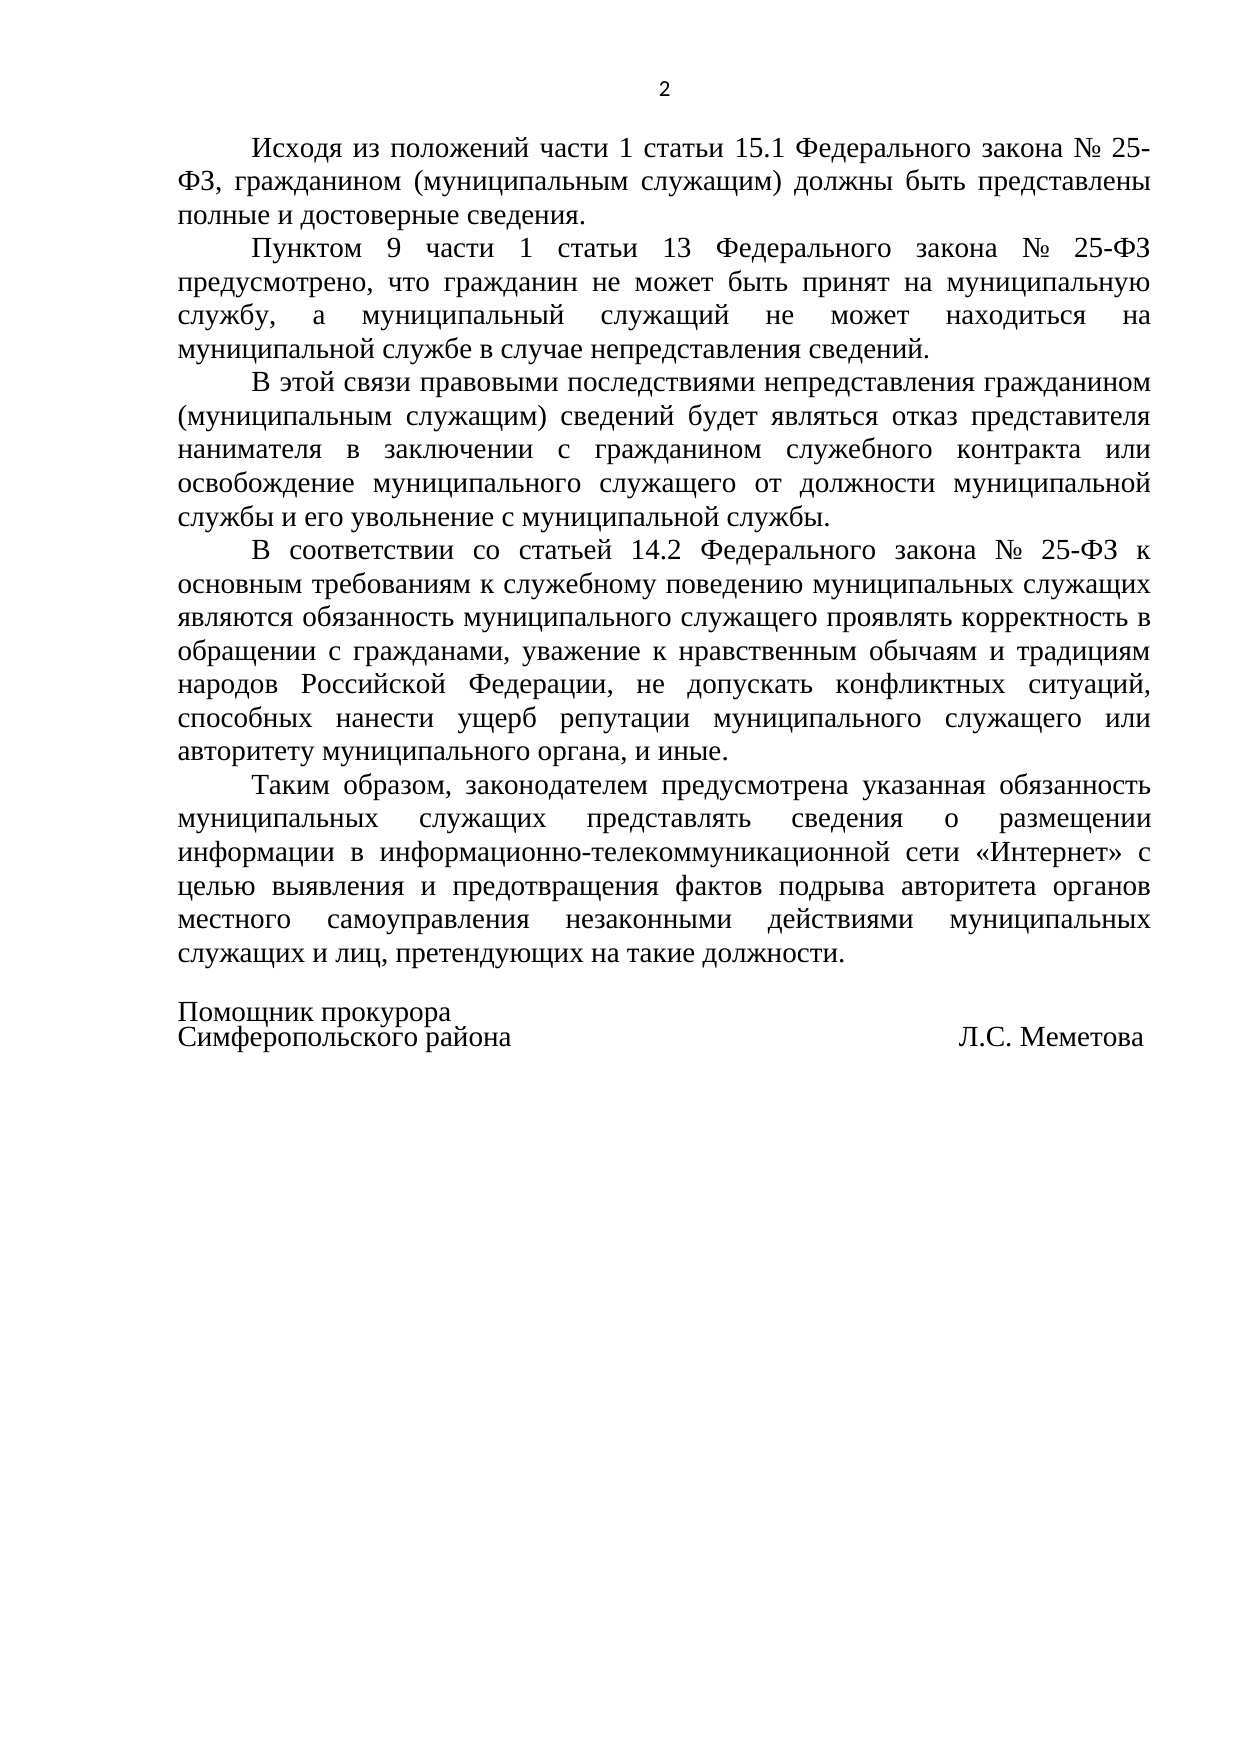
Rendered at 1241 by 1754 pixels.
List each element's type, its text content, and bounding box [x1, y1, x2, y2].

text Исходя из положений части 1 статьи 15.1 Федерального закона № 25-ФЗ, гражданином (муниципальным служащим) должны быть представлены полные и достоверные сведения. [177, 130, 1152, 230]
text Таким образом, законодателем предусмотрена указанная обязанность муниципальных служащих представлять сведения о размещении информации в информационно-телекоммуникационной сети «Интернет» с целью выявления и предотвращения фактов подрыва авторитета органов местного самоуправления незаконными действиями муниципальных служащих и лиц, претендующих на такие должности. [177, 767, 1152, 968]
text Симферопольского района Л.С. Меметова [241, 1027, 1152, 1052]
text Помощник прокурора [177, 1002, 1152, 1027]
text В соответствии со статьей 14.2 Федерального закона № 25-ФЗ к основным требованиям к служебному поведению муниципальных служащих являются обязанность муниципального служащего проявлять корректность в обращении с гражданами, уважение к нравственным обычаям и традициям народов Российской Федерации, не допускать конфликтных ситуаций, способных нанести ущерб репутации муниципального служащего или авторитету муниципального органа, и иные. [177, 532, 1152, 767]
text В этой связи правовыми последствиями непредставления гражданином (муниципальным служащим) сведений будет являться отказ представителя нанимателя в заключении с гражданином служебного контракта или освобождение муниципального служащего от должности муниципальной службы и его увольнение с муниципальной службы. [177, 364, 1152, 532]
text Пунктом 9 части 1 статьи 13 Федерального закона № 25-ФЗ предусмотрено, что гражданин не может быть принят на муниципальную службу, а муниципальный служащий не может находиться на муниципальной службе в случае непредставления сведений. [177, 230, 1152, 364]
